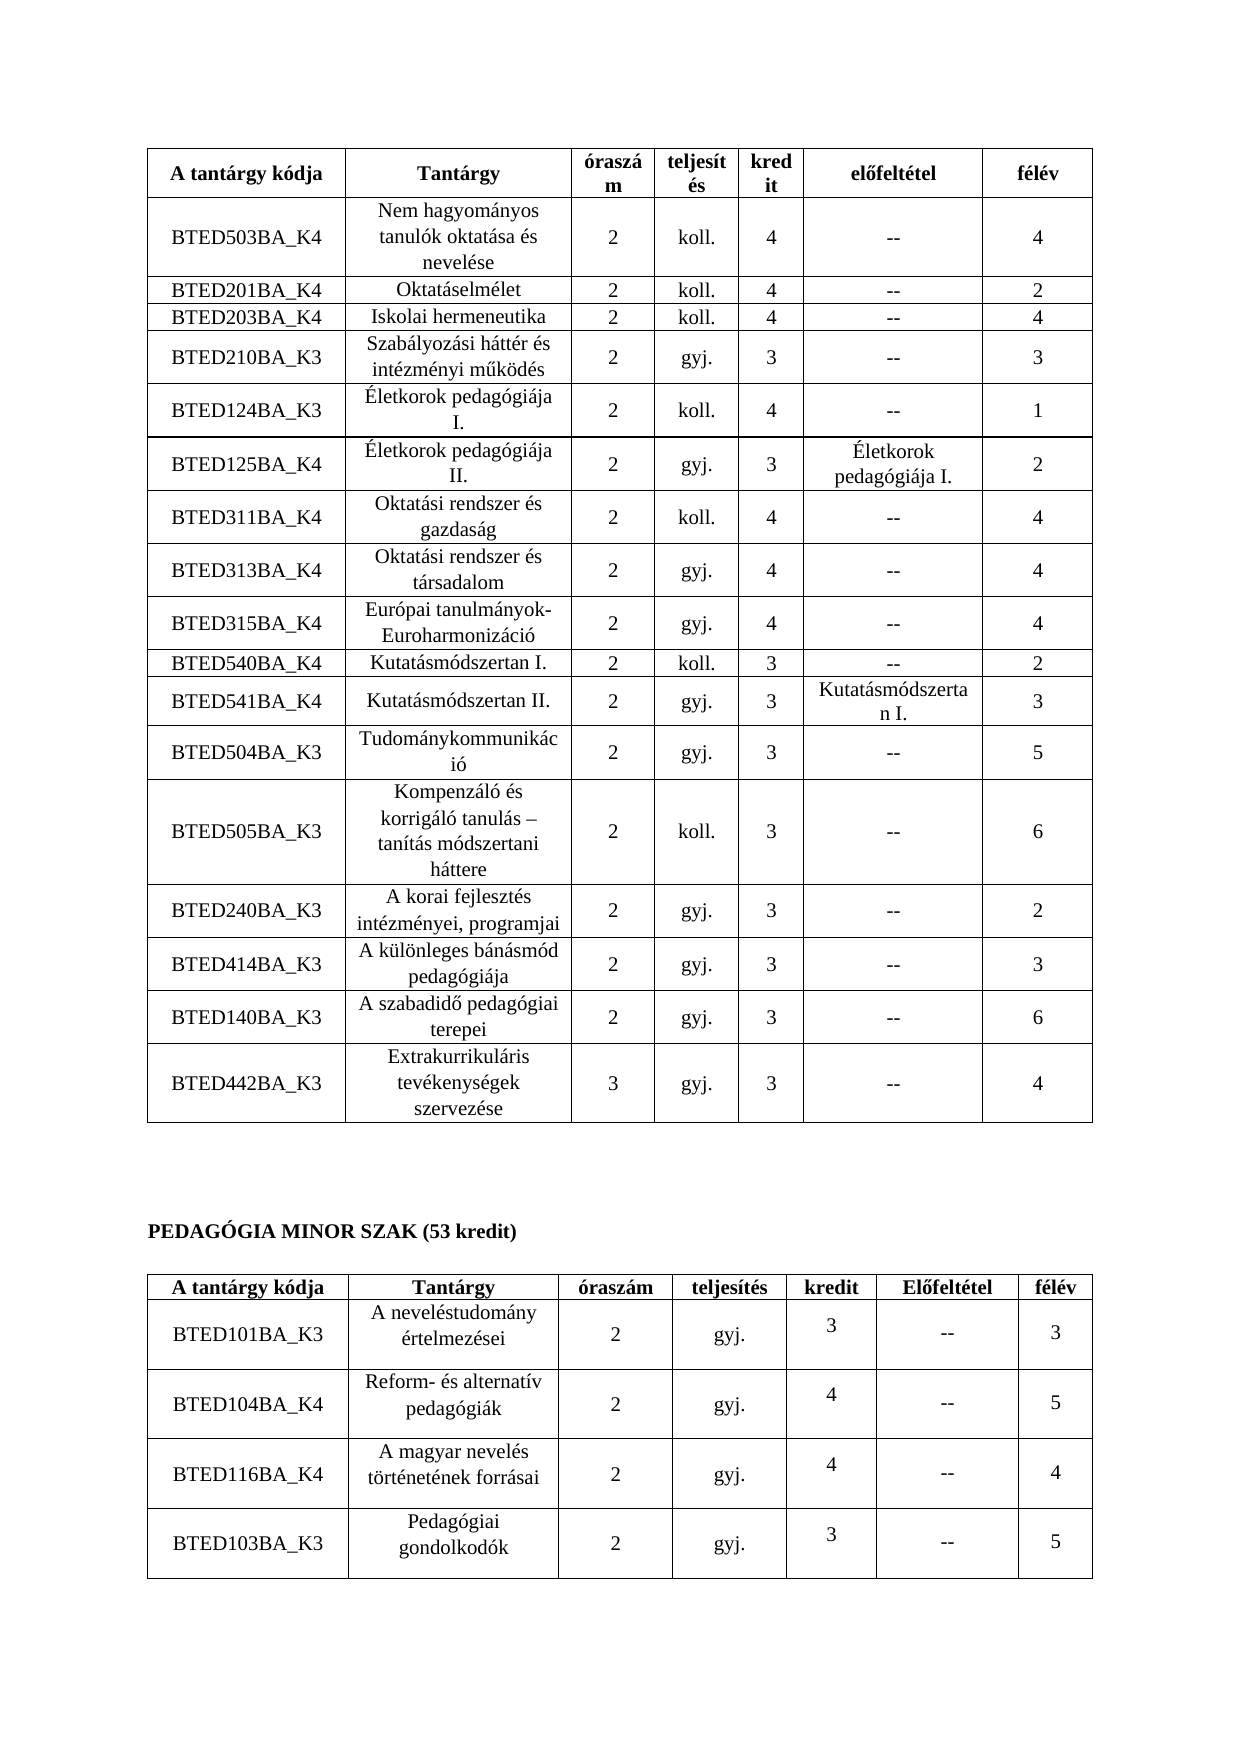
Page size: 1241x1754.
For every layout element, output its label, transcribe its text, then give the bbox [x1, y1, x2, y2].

table_cell 4 [739, 544, 803, 596]
table_cell 2 [572, 331, 654, 383]
table_cell 2 [572, 650, 654, 676]
table_cell A magyar nevelés történetének forrásai [349, 1439, 558, 1508]
table_header óraszám [559, 1275, 672, 1299]
table_cell -- [877, 1300, 1018, 1368]
table_cell Oktatáselmélet [346, 277, 571, 303]
table_cell Tudománykommunikáció [346, 726, 571, 778]
table_cell 2 [559, 1300, 672, 1368]
table_cell 3 [739, 885, 803, 937]
table_cell -- [804, 544, 982, 596]
table_cell 3 [739, 650, 803, 676]
table_cell 4 [787, 1370, 876, 1438]
table_cell A különleges bánásmód pedagógiája [346, 938, 571, 990]
table_cell 4 [739, 277, 803, 303]
table_cell 4 [983, 544, 1092, 596]
table_cell 2 [983, 650, 1092, 676]
table_cell gyj. [655, 331, 738, 383]
table_cell gyj. [655, 726, 738, 778]
table_cell 2 [572, 198, 654, 276]
table_cell 6 [983, 780, 1092, 883]
table_cell BTED313BA_K4 [148, 544, 345, 596]
table_cell gyj. [655, 991, 738, 1043]
table_cell 3 [983, 331, 1092, 383]
table_header Előfeltétel [877, 1275, 1018, 1299]
table_cell 3 [739, 780, 803, 883]
table_cell BTED201BA_K4 [148, 277, 345, 303]
table_cell Reform- és alternatív pedagógiák [349, 1370, 558, 1438]
table_cell 2 [983, 277, 1092, 303]
table_cell koll. [655, 650, 738, 676]
table_cell 2 [983, 885, 1092, 937]
table_cell Extrakurrikuláris tevékenységek szervezése [346, 1044, 571, 1122]
table_cell 2 [572, 277, 654, 303]
table_cell Életkorok pedagógiája II. [346, 438, 571, 489]
table_cell 3 [983, 938, 1092, 990]
table_cell 2 [559, 1370, 672, 1438]
table_cell BTED116BA_K4 [148, 1439, 348, 1508]
table_header A tantárgy kódja [148, 1275, 348, 1299]
table_cell 3 [739, 726, 803, 778]
table_cell -- [877, 1439, 1018, 1508]
table_cell 2 [559, 1509, 672, 1578]
table_header félév [1019, 1275, 1092, 1299]
table_cell gyj. [673, 1439, 786, 1508]
table_cell 2 [572, 726, 654, 778]
table_cell Szabályozási háttér és intézményi működés [346, 331, 571, 383]
table_cell Európai tanulmányok-Euroharmonizáció [346, 597, 571, 649]
table_cell 5 [1019, 1509, 1092, 1578]
table_cell BTED140BA_K3 [148, 991, 345, 1043]
table_cell -- [804, 650, 982, 676]
table_cell 2 [572, 544, 654, 596]
table_cell 5 [983, 726, 1092, 778]
table_cell -- [804, 726, 982, 778]
table_header Tantárgy [349, 1275, 558, 1299]
table_cell 4 [983, 198, 1092, 276]
table_cell gyj. [655, 544, 738, 596]
table_cell gyj. [655, 885, 738, 937]
table_cell BTED101BA_K3 [148, 1300, 348, 1368]
table_cell -- [804, 331, 982, 383]
table_cell Nem hagyományos tanulók oktatása és nevelése [346, 198, 571, 276]
table_header félév [983, 149, 1092, 197]
table_cell koll. [655, 491, 738, 543]
table_cell -- [804, 1044, 982, 1122]
table_cell BTED311BA_K4 [148, 491, 345, 543]
table_cell 4 [739, 304, 803, 330]
table_cell -- [804, 277, 982, 303]
table_cell -- [877, 1370, 1018, 1438]
table_cell gyj. [655, 677, 738, 725]
table_cell 3 [787, 1509, 876, 1578]
table_cell BTED540BA_K4 [148, 650, 345, 676]
text PEDAGÓGIA MINOR SZAK (53 kredit) [148, 1219, 1093, 1243]
table_cell gyj. [673, 1300, 786, 1368]
table_cell 2 [983, 438, 1092, 489]
table_cell 3 [739, 938, 803, 990]
table_cell 4 [739, 491, 803, 543]
table_cell A szabadidő pedagógiai terepei [346, 991, 571, 1043]
table_cell -- [804, 885, 982, 937]
table_cell koll. [655, 277, 738, 303]
table_cell gyj. [655, 1044, 738, 1122]
table_cell 2 [572, 677, 654, 725]
table_cell BTED103BA_K3 [148, 1509, 348, 1578]
table_cell 4 [787, 1439, 876, 1508]
table_header A tantárgy kódja [148, 149, 345, 197]
table_cell Oktatási rendszer és gazdaság [346, 491, 571, 543]
table_cell gyj. [673, 1509, 786, 1578]
table_cell BTED541BA_K4 [148, 677, 345, 725]
table_cell gyj. [655, 438, 738, 489]
table_header Tantárgy [346, 149, 571, 197]
table_cell BTED240BA_K3 [148, 885, 345, 937]
table_header teljesítés [655, 149, 738, 197]
table_cell -- [804, 304, 982, 330]
table_cell BTED203BA_K4 [148, 304, 345, 330]
table_cell BTED503BA_K4 [148, 198, 345, 276]
table_cell Kutatásmódszertan I. [804, 677, 982, 725]
table_cell BTED505BA_K3 [148, 780, 345, 883]
table_cell Pedagógiai gondolkodók [349, 1509, 558, 1578]
table_cell 2 [572, 938, 654, 990]
table_cell 2 [572, 384, 654, 436]
table_cell 2 [572, 597, 654, 649]
table_header kredit [739, 149, 803, 197]
table_cell Kutatásmódszertan I. [346, 650, 571, 676]
table_cell koll. [655, 304, 738, 330]
table_cell 4 [1019, 1439, 1092, 1508]
table_cell 2 [572, 991, 654, 1043]
table_cell -- [804, 491, 982, 543]
table_cell gyj. [655, 938, 738, 990]
table_cell 4 [739, 384, 803, 436]
table_cell 2 [572, 438, 654, 489]
table_cell koll. [655, 780, 738, 883]
table_cell BTED124BA_K3 [148, 384, 345, 436]
table_cell 2 [572, 304, 654, 330]
table_cell 1 [983, 384, 1092, 436]
table_cell A korai fejlesztés intézményei, programjai [346, 885, 571, 937]
table_cell gyj. [673, 1370, 786, 1438]
table_cell -- [877, 1509, 1018, 1578]
table_cell 4 [983, 597, 1092, 649]
table_cell BTED104BA_K4 [148, 1370, 348, 1438]
table_header előfeltétel [804, 149, 982, 197]
table_cell 3 [739, 677, 803, 725]
table_cell -- [804, 991, 982, 1043]
table_cell Iskolai hermeneutika [346, 304, 571, 330]
table_cell 2 [559, 1439, 672, 1508]
table_cell 2 [572, 491, 654, 543]
table_cell Kompenzáló és korrigáló tanulás –tanítás módszertani háttere [346, 780, 571, 883]
table_cell -- [804, 938, 982, 990]
table_cell 3 [572, 1044, 654, 1122]
table_cell 3 [739, 438, 803, 489]
table_cell BTED315BA_K4 [148, 597, 345, 649]
table_cell -- [804, 597, 982, 649]
table_cell 4 [983, 304, 1092, 330]
table_header kredit [787, 1275, 876, 1299]
table_cell 3 [787, 1300, 876, 1368]
table_cell 3 [739, 991, 803, 1043]
table_header teljesítés [673, 1275, 786, 1299]
table_cell A neveléstudomány értelmezései [349, 1300, 558, 1368]
table_cell 3 [1019, 1300, 1092, 1368]
table_cell Életkorok pedagógiája I. [804, 438, 982, 489]
table_cell -- [804, 780, 982, 883]
table_cell koll. [655, 384, 738, 436]
table_cell Kutatásmódszertan II. [346, 677, 571, 725]
table_cell 2 [572, 885, 654, 937]
table_cell BTED125BA_K4 [148, 438, 345, 489]
table_cell 3 [983, 677, 1092, 725]
table_cell -- [804, 384, 982, 436]
table_cell BTED442BA_K3 [148, 1044, 345, 1122]
table_cell gyj. [655, 597, 738, 649]
table_cell koll. [655, 198, 738, 276]
table_cell BTED414BA_K3 [148, 938, 345, 990]
table_cell -- [804, 198, 982, 276]
table_cell BTED210BA_K3 [148, 331, 345, 383]
table_cell 2 [572, 780, 654, 883]
table_cell 4 [983, 1044, 1092, 1122]
table_cell Oktatási rendszer és társadalom [346, 544, 571, 596]
table_cell 3 [739, 1044, 803, 1122]
table_cell 4 [983, 491, 1092, 543]
table_header óraszám [572, 149, 654, 197]
table_cell 6 [983, 991, 1092, 1043]
table_cell 4 [739, 597, 803, 649]
table_cell 3 [739, 331, 803, 383]
table_cell 5 [1019, 1370, 1092, 1438]
table_cell Életkorok pedagógiája I. [346, 384, 571, 436]
table_cell BTED504BA_K3 [148, 726, 345, 778]
table_cell 4 [739, 198, 803, 276]
